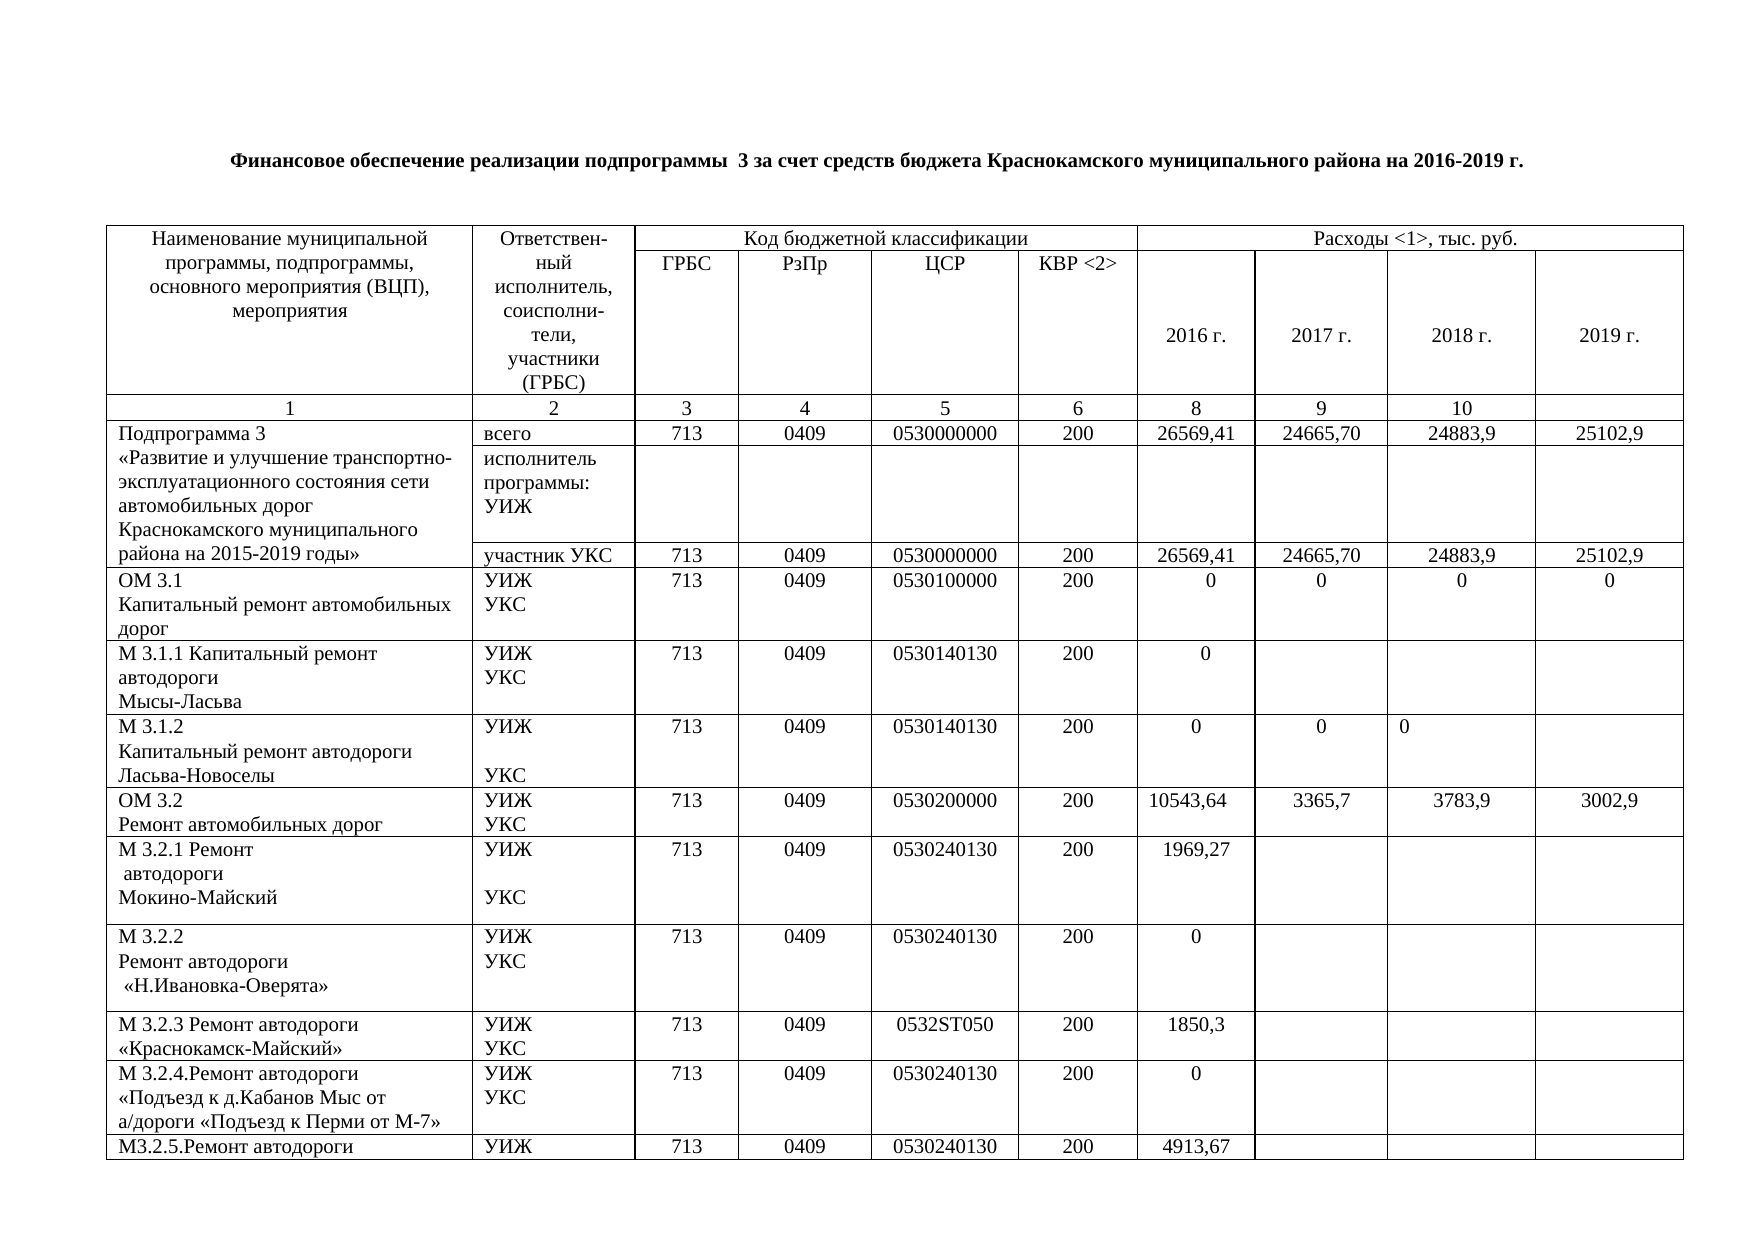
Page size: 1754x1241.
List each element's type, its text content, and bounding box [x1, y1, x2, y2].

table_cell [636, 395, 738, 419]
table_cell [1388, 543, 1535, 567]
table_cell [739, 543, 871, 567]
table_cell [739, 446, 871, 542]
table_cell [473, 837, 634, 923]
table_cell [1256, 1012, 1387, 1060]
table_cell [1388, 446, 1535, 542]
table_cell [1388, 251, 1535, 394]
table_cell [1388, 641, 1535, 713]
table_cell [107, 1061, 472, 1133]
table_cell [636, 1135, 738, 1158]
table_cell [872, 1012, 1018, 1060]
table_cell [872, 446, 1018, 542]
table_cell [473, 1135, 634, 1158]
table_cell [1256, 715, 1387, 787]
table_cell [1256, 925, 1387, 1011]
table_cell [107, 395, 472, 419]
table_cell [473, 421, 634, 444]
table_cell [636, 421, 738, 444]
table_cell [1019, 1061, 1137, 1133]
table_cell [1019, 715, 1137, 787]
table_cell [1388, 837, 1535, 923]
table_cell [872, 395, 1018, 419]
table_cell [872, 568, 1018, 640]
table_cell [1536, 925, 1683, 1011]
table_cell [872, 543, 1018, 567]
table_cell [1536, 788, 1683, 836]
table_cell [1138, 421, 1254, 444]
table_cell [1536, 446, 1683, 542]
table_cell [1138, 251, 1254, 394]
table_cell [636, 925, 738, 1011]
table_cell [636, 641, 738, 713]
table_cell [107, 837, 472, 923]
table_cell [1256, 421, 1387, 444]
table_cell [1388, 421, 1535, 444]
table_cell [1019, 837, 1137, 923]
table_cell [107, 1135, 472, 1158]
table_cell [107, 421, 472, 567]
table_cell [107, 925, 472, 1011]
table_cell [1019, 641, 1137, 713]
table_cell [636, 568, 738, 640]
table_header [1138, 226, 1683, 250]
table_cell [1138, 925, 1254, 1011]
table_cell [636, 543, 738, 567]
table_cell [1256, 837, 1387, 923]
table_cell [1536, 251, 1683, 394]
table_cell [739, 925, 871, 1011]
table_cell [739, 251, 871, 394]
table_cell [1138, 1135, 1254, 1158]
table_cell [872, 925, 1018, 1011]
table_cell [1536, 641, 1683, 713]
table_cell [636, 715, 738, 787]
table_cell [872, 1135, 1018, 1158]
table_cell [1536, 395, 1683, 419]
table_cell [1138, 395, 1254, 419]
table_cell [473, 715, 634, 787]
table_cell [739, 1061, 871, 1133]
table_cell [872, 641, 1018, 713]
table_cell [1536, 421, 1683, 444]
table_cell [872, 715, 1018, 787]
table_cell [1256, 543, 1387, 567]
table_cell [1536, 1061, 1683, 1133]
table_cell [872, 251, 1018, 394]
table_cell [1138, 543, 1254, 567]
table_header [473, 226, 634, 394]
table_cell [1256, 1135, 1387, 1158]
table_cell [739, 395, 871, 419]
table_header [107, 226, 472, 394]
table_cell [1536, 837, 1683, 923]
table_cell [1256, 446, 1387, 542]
text Финансовое обеспечение реализации подпрограммы 3 за счет средств бюджета Краснокамского муниципального района на 2016-2019 г. [118, 148, 1636, 172]
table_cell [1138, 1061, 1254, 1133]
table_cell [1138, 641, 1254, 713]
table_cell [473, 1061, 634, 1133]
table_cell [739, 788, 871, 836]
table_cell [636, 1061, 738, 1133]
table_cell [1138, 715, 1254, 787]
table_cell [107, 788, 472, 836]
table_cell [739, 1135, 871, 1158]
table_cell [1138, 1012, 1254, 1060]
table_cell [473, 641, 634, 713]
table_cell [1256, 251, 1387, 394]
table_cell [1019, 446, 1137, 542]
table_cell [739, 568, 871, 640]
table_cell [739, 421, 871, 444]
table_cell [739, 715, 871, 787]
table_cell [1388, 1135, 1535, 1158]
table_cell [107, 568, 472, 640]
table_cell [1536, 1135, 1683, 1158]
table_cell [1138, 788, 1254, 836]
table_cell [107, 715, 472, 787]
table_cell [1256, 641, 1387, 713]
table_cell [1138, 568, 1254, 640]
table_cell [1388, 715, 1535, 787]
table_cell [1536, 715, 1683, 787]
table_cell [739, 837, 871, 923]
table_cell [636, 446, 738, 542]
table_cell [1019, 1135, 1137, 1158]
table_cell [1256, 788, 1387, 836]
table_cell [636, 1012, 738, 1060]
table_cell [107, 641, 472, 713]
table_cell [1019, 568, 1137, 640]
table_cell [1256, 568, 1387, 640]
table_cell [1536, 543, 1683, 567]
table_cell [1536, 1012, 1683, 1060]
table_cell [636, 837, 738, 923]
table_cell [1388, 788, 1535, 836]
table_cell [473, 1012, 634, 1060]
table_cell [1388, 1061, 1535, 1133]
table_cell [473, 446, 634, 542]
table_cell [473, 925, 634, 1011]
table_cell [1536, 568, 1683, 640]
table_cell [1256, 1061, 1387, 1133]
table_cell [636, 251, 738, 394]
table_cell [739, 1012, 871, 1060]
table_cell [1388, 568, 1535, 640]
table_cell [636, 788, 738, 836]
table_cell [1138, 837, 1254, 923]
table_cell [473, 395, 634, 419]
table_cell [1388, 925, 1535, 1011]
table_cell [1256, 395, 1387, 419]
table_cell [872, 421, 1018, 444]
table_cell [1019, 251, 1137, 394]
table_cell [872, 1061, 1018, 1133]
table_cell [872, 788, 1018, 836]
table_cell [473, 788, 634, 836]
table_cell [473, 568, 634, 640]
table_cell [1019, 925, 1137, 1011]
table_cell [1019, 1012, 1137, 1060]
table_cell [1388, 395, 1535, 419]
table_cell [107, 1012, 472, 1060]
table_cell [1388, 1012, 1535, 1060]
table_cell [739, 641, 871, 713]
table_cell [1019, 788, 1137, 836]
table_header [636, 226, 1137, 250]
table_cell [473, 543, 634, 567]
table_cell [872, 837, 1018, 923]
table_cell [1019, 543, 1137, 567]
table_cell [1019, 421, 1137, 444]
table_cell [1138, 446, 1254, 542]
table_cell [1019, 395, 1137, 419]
